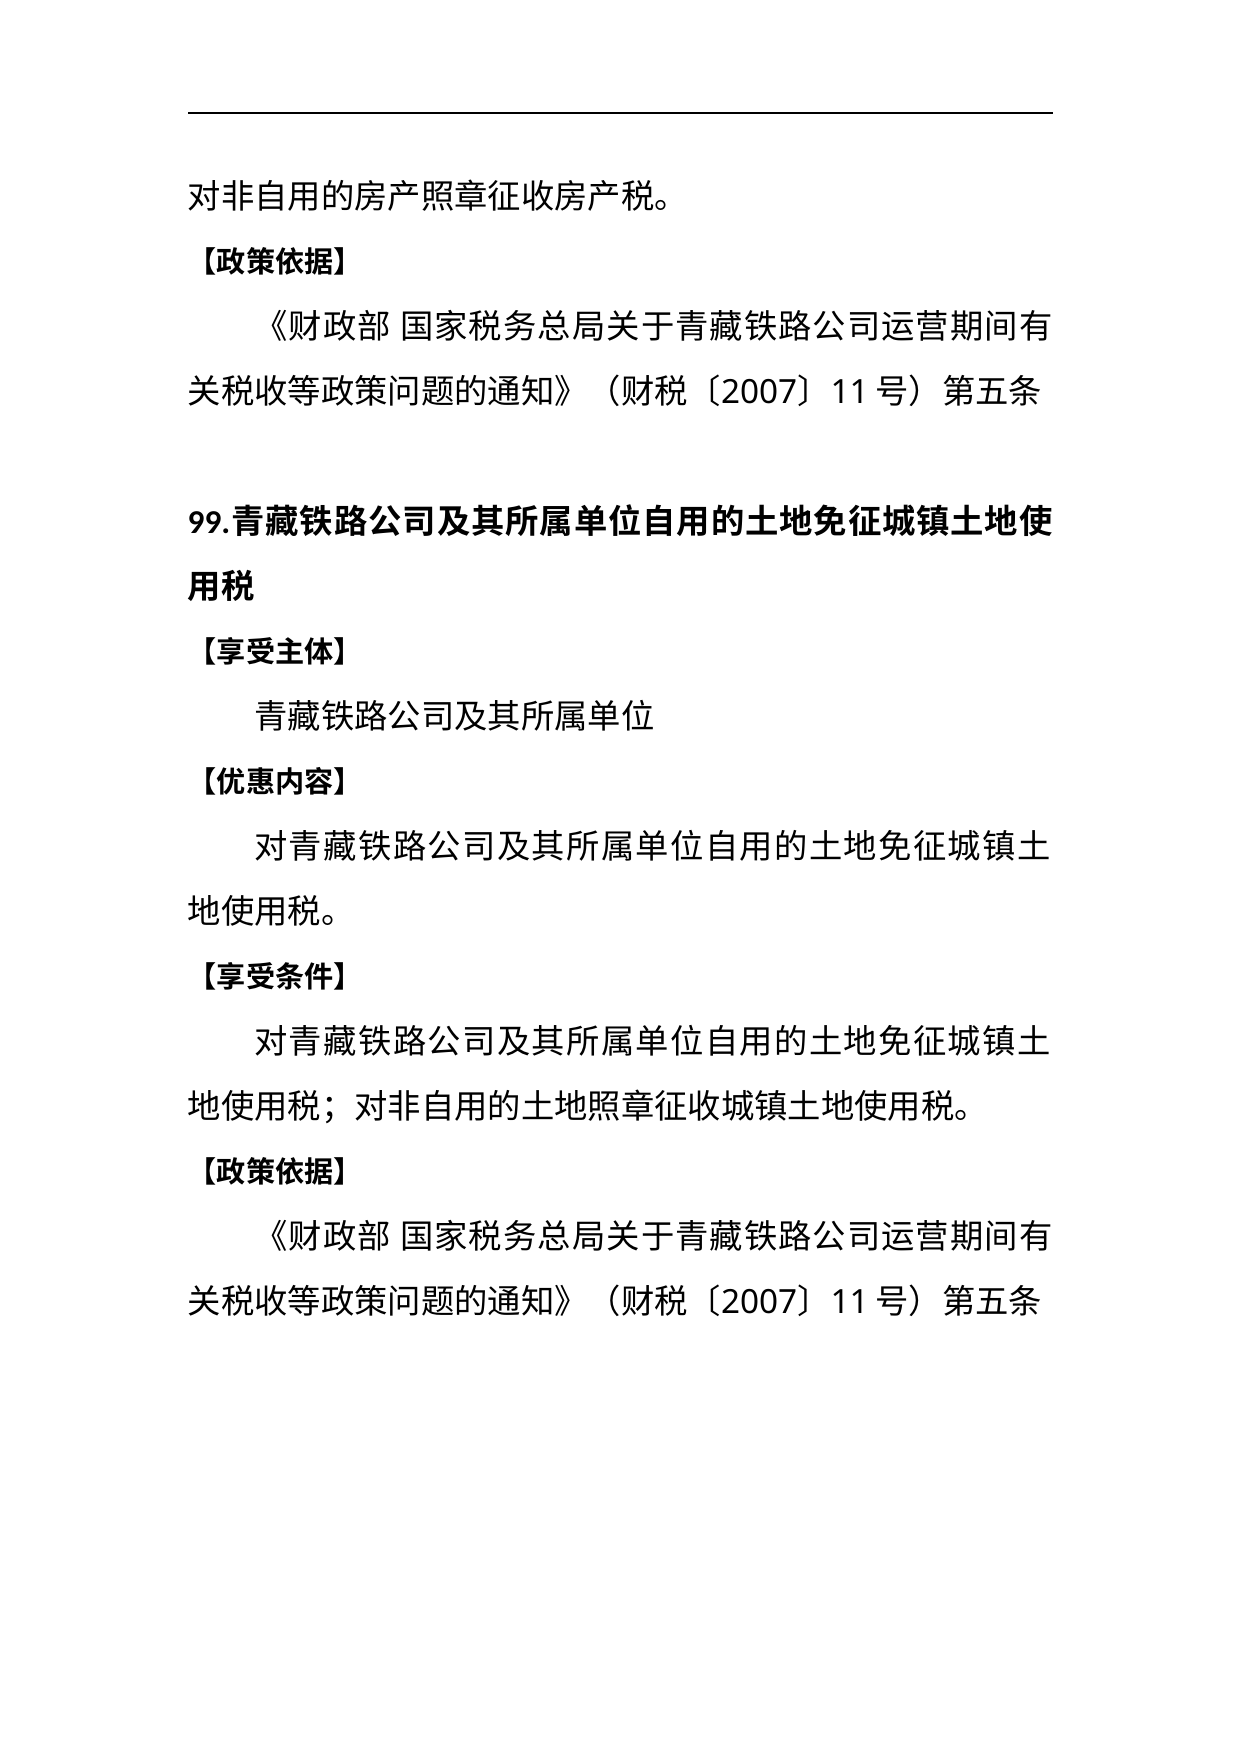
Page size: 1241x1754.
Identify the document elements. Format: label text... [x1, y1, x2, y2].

subtitle 【政策依据】 [187, 227, 1053, 292]
subtitle 青藏铁路公司及其所属单位自用的土地免征城镇土地使用税 [187, 487, 1053, 617]
text 对青藏铁路公司及其所属单位自用的土地免征城镇土地使用税；对非自用的土地照章征收城镇土地使用税。 [187, 1007, 1053, 1137]
text 《财政部 国家税务总局关于青藏铁路公司运营期间有关税收等政策问题的通知》（财税〔2007〕11号）第五条 [187, 292, 1053, 422]
subtitle 【政策依据】 [187, 1137, 1053, 1202]
text 《财政部 国家税务总局关于青藏铁路公司运营期间有关税收等政策问题的通知》（财税〔2007〕11号）第五条 [187, 1202, 1053, 1332]
subtitle 【优惠内容】 [187, 747, 1053, 812]
subtitle 【享受主体】 [187, 617, 1053, 682]
text 对青藏铁路公司及其所属单位自用的土地免征城镇土地使用税。 [187, 812, 1053, 942]
text 青藏铁路公司及其所属单位 [187, 682, 1053, 747]
subtitle 【享受条件】 [187, 942, 1053, 1007]
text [187, 162, 1053, 227]
